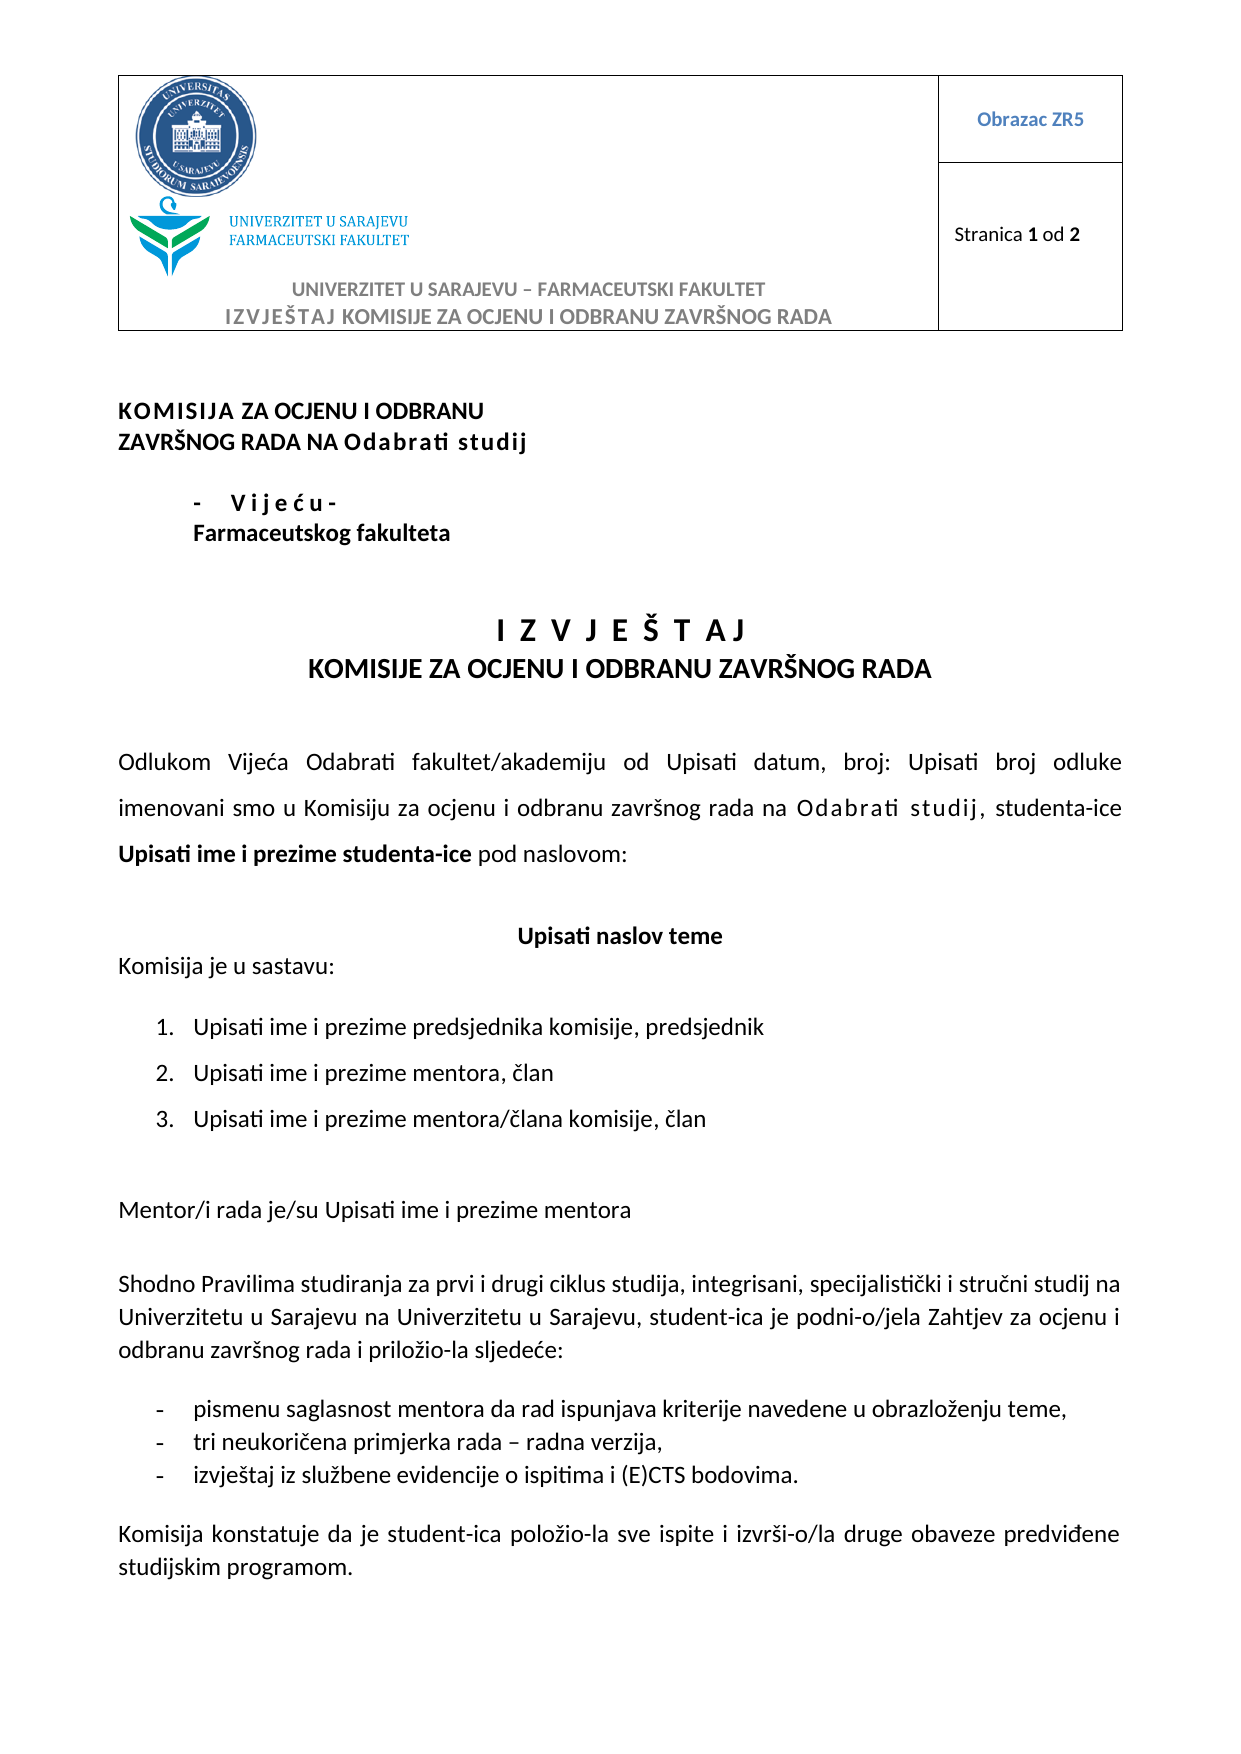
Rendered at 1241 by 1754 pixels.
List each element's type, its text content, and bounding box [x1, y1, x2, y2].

text Upisati naslov teme [118, 917, 1122, 950]
list izvještaj iz službene evidencije o ispitima i (E)CTS bodovima. [156, 1457, 1122, 1490]
text ZAVRŠNOG RADA NA [118, 426, 1122, 456]
list V i j e ć u - [193, 487, 1122, 517]
text KOMISIJA ZA OCJENU I ODBRANU [118, 395, 1122, 426]
text Mentor/i rada je/su Upisati ime i prezime mentora [118, 1194, 1122, 1225]
picture [129, 76, 263, 197]
text Odlukom Vijeća od Upisati datum, broj: Upisati broj odluke imenovani smo u Komisiju za ocjenu i odbranu završnog rada na , studenta-ice Upisati ime i prezime studenta-ice pod naslovom: [118, 746, 1122, 868]
list Upisati ime i prezime mentora/člana komisije, član [155, 1103, 1122, 1133]
list Upisati ime i prezime predsjednika komisije, predsjednik [155, 1011, 1122, 1042]
text Komisija konstatuje da je student-ica položio-la sve ispite i izvrši-o/la druge obaveze predviđene studijskim programom. [118, 1515, 1122, 1582]
list pismenu saglasnost mentora da rad ispunjava kriterije navedene u obrazloženju teme, [156, 1390, 1122, 1423]
text I Z V J E Š T A J [118, 609, 1122, 650]
list Upisati ime i prezime mentora, član [155, 1057, 1122, 1088]
list tri neukoričena primjerka rada – radna verzija, [156, 1423, 1122, 1457]
text KOMISIJE ZA OCJENU I ODBRANU ZAVRŠNOG RADA [118, 650, 1122, 685]
picture [400, 218, 407, 227]
text Shodno Pravilima studiranja za prvi i drugi ciklus studija, integrisani, specijalistički i stručni studij na Univerzitetu u Sarajevu na Univerzitetu u Sarajevu, student-ica je podni-o/jela Zahtjev za ocjenu i odbranu završnog rada i priložio-la sljedeće: [118, 1265, 1122, 1365]
text Komisija je u sastavu: [118, 950, 1122, 981]
